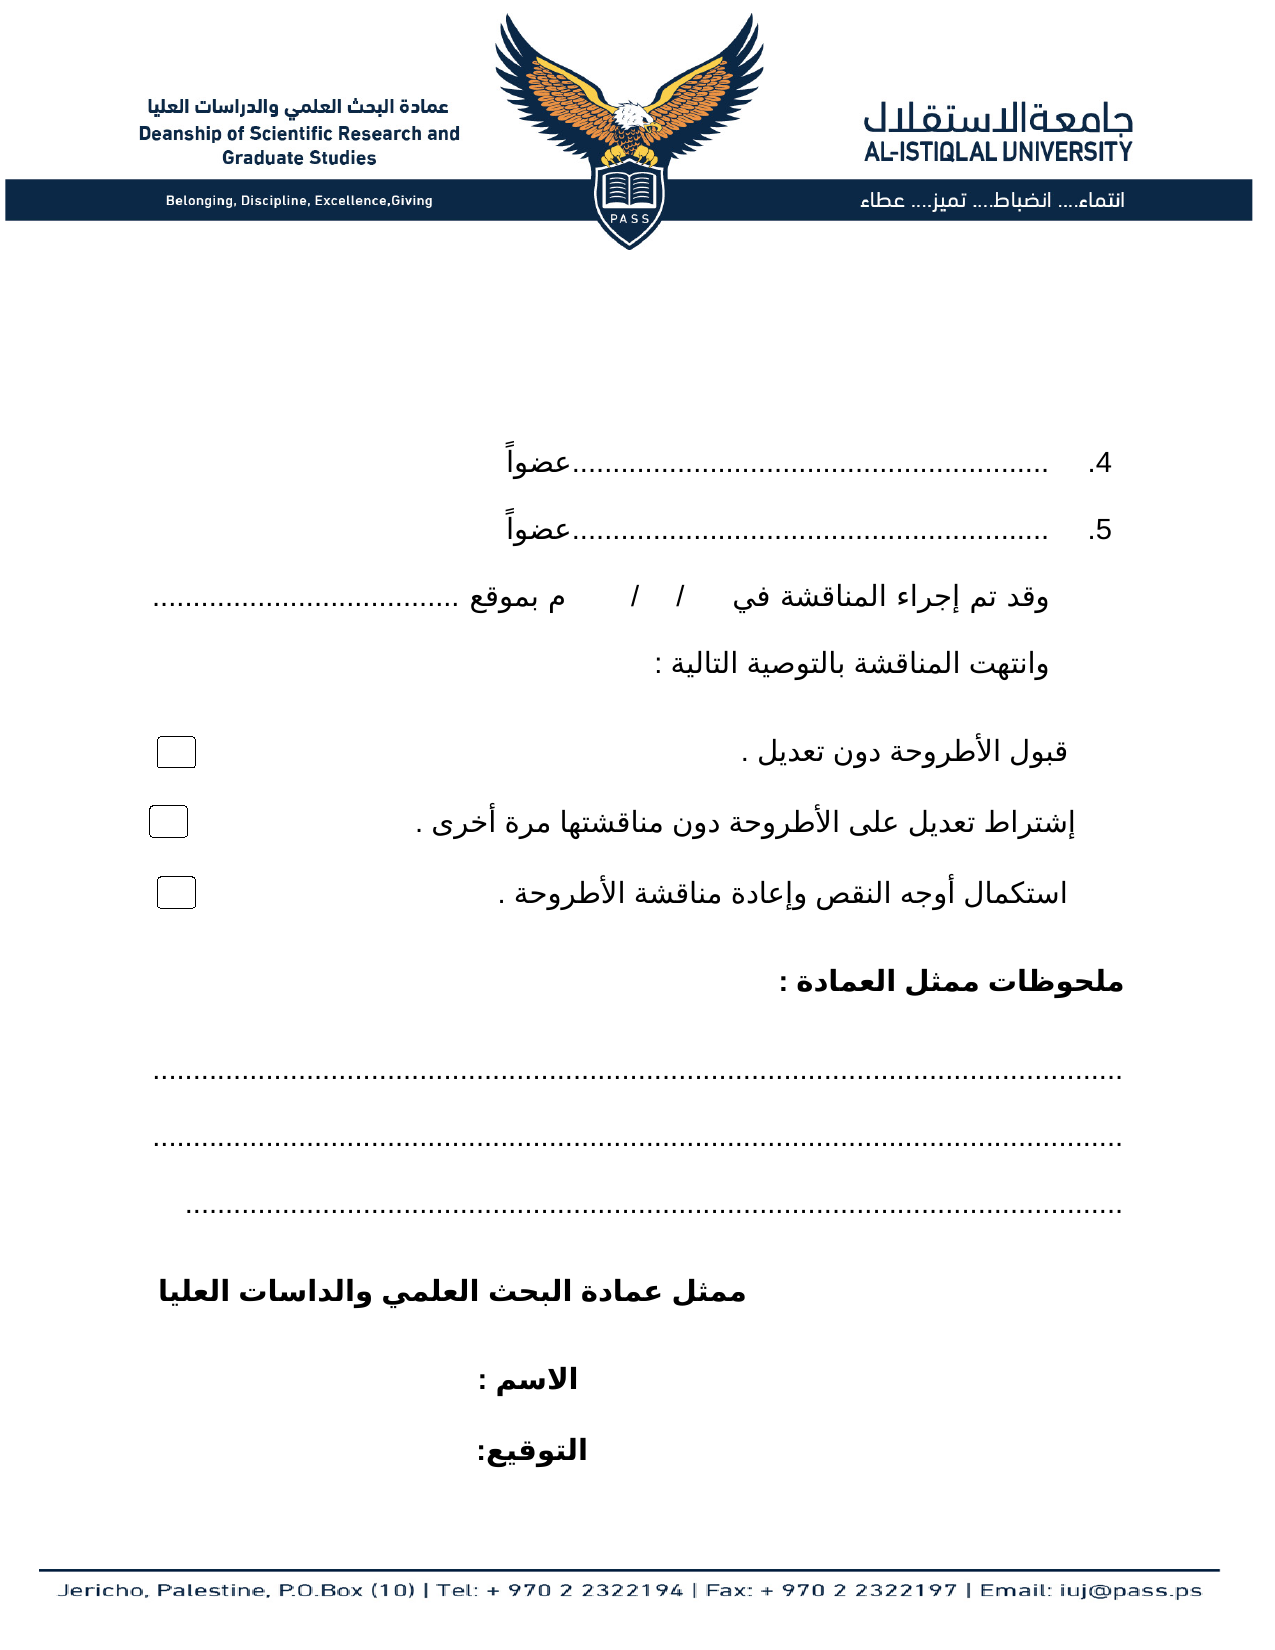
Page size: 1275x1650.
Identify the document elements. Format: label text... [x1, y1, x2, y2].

text التوقيع: [150, 1433, 1125, 1467]
list وقد تم إجراء المناقشة في / / م بموقع ...................................... وانتهت المناقشة بالتوصية التالية : [150, 579, 1050, 680]
text استكمال أوجه النقص وإعادة مناقشة الأطروحة . [150, 876, 1125, 910]
text الاسم : [150, 1362, 1125, 1396]
list ...........................................................عضواً [150, 512, 1087, 546]
text قبول الأطروحة دون تعديل . [150, 734, 1125, 768]
text ممثل عمادة البحث العلمي والداسات العليا [150, 1274, 1125, 1308]
list ...........................................................عضواً [150, 445, 1087, 478]
picture [39, 1569, 1221, 1650]
text إشتراط تعديل على الأطروحة دون مناقشتها مرة أخرى . [150, 805, 1125, 839]
picture [5, 13, 1253, 250]
text .................................................................................................................................................................................................................................................................................................................................................................... [150, 1052, 1125, 1220]
text ملحوظات ممثل العمادة : [150, 964, 1125, 998]
